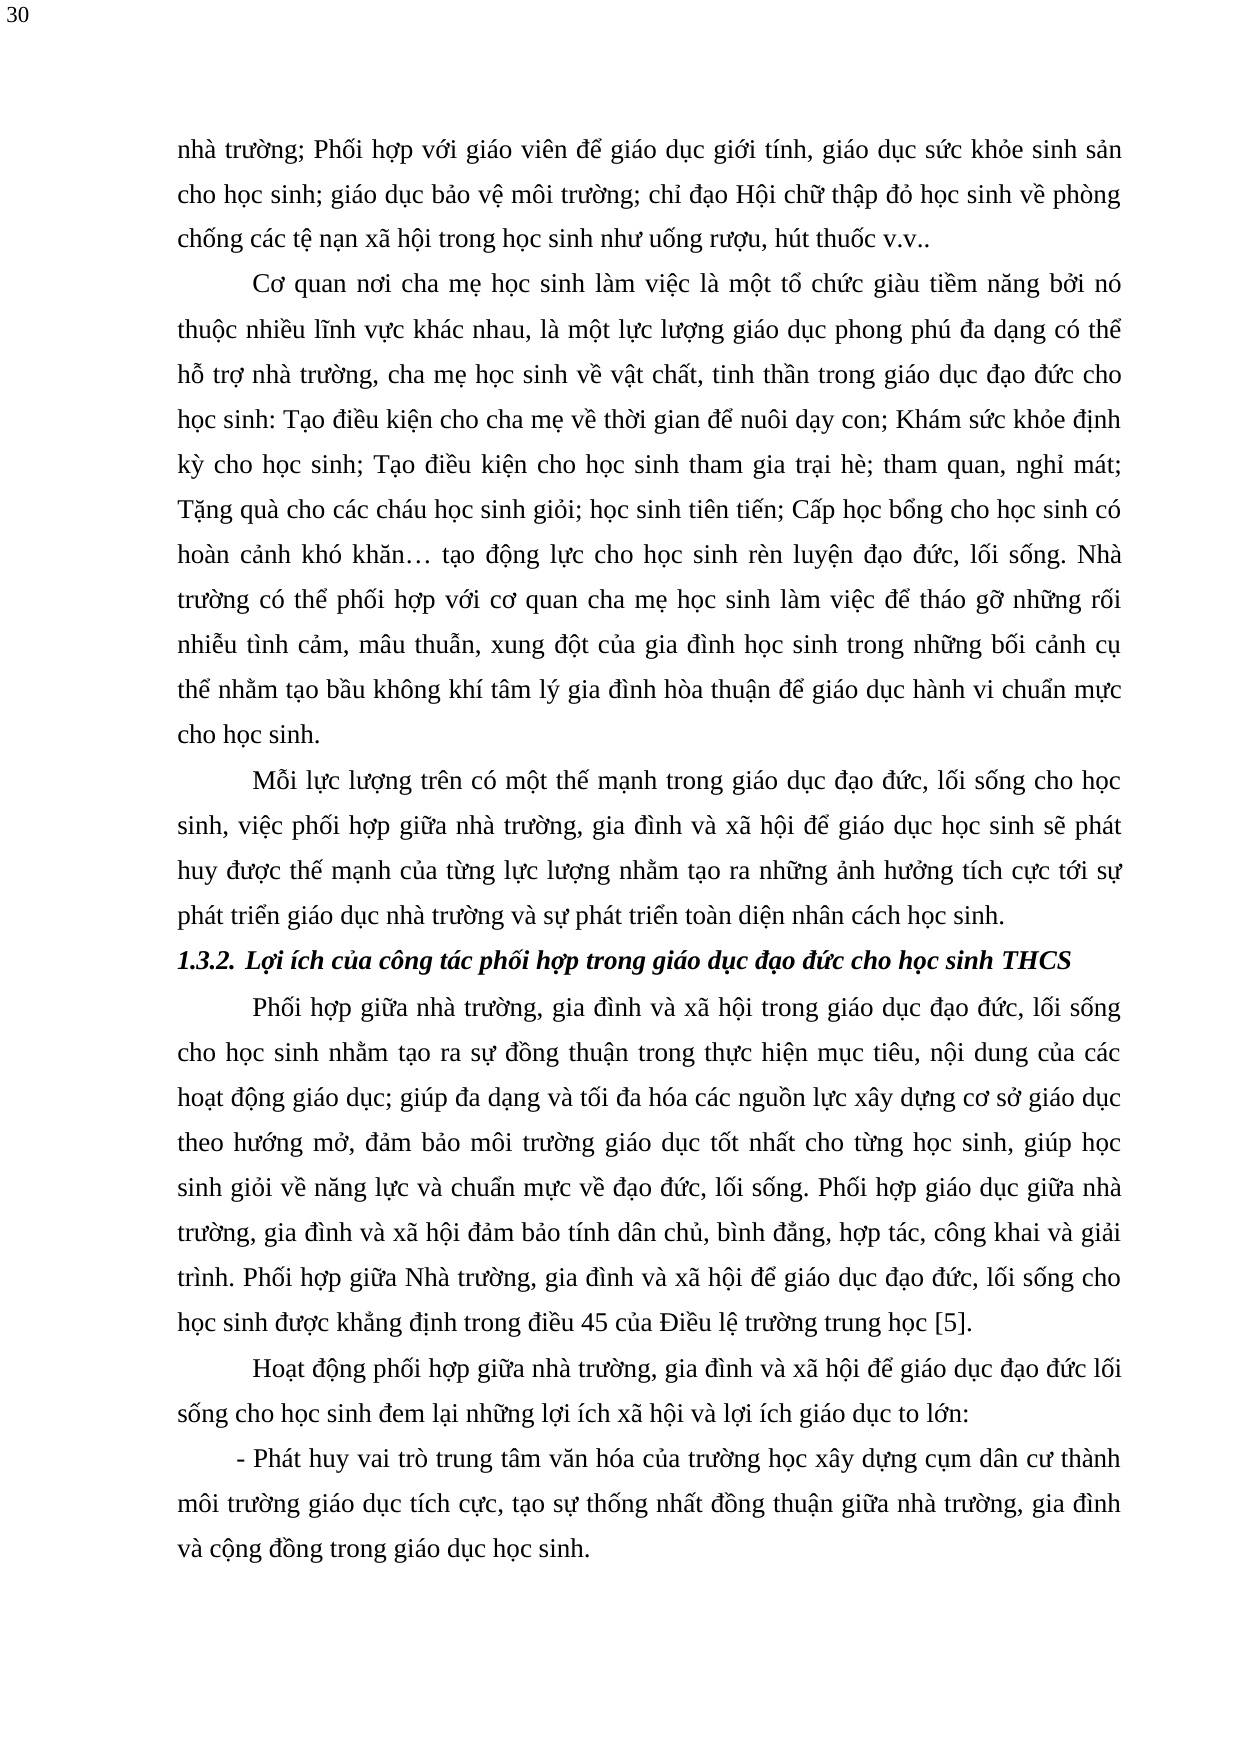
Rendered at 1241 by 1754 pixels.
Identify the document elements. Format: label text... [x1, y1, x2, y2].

text Mỗi lực lượng trên có một thế mạnh trong giáo dục đạo đức, lối sống cho học sinh, việc phối hợp giữa nhà trường, gia đình và xã hội để giáo dục học sinh sẽ phát huy được thế mạnh của từng lực lượng nhằm tạo ra những ảnh hưởng tích cực tới sự phát triển giáo dục nhà trường và sự phát triển toàn diện nhân cách học sinh. [177, 764, 1123, 930]
text - Phát huy vai trò trung tâm văn hóa của trường học xây dựng cụm dân cư thành môi trường giáo dục tích cực, tạo sự thống nhất đồng thuận giữa nhà trường, gia đình và cộng đồng trong giáo dục học sinh. [177, 1442, 1123, 1563]
text Phối hợp giữa nhà trường, gia đình và xã hội trong giáo dục đạo đức, lối sống cho học sinh nhằm tạo ra sự đồng thuận trong thực hiện mục tiêu, nội dung của các hoạt động giáo dục; giúp đa dạng và tối đa hóa các nguồn lực xây dựng cơ sở giáo dục theo hướng mở, đảm bảo môi trường giáo dục tốt nhất cho từng học sinh, giúp học sinh giỏi về năng lực và chuẩn mực về đạo đức, lối sống. Phối hợp giáo dục giữa nhà trường, gia đình và xã hội đảm bảo tính dân chủ, bình đẳng, hợp tác, công khai và giải trình. Phối hợp giữa Nhà trường, gia đình và xã hội để giáo dục đạo đức, lối sống cho học sinh được khẳng định trong điều 45 của Điều lệ trường trung học [5]. [177, 991, 1123, 1338]
text nhà trường; Phối hợp với giáo viên để giáo dục giới tính, giáo dục sức khỏe sinh sản cho học sinh; giáo dục bảo vệ môi trường; chỉ đạo Hội chữ thập đỏ học sinh về phòng chống các tệ nạn xã hội trong học sinh như uống rượu, hút thuốc v.v.. [177, 133, 1123, 253]
text Hoạt động phối hợp giữa nhà trường, gia đình và xã hội để giáo dục đạo đức lối sống cho học sinh đem lại những lợi ích xã hội và lợi ích giáo dục to lớn: [177, 1352, 1123, 1428]
text Cơ quan nơi cha mẹ học sinh làm việc là một tổ chức giàu tiềm năng bởi nó thuộc nhiều lĩnh vực khác nhau, là một lực lượng giáo dục phong phú đa dạng có thể hỗ trợ nhà trường, cha mẹ học sinh về vật chất, tinh thần trong giáo dục đạo đức cho học sinh: Tạo điều kiện cho cha mẹ về thời gian để nuôi dạy con; Khám sức khỏe định kỳ cho học sinh; Tạo điều kiện cho học sinh tham gia trại hè; tham quan, nghỉ mát; Tặng quà cho các cháu học sinh giỏi; học sinh tiên tiến; Cấp học bổng cho học sinh có hoàn cảnh khó khăn… tạo động lực cho học sinh rèn luyện đạo đức, lối sống. Nhà trường có thể phối hợp với cơ quan cha mẹ học sinh làm việc để tháo gỡ những rối nhiễu tình cảm, mâu thuẫn, xung đột của gia đình học sinh trong những bối cảnh cụ thể nhằm tạo bầu không khí tâm lý gia đình hòa thuận để giáo dục hành vi chuẩn mực cho học sinh. [177, 268, 1123, 750]
subtitle Lợi ích của công tác phối hợp trong giáo dục đạo đức cho học sinh THCS [177, 944, 1201, 975]
